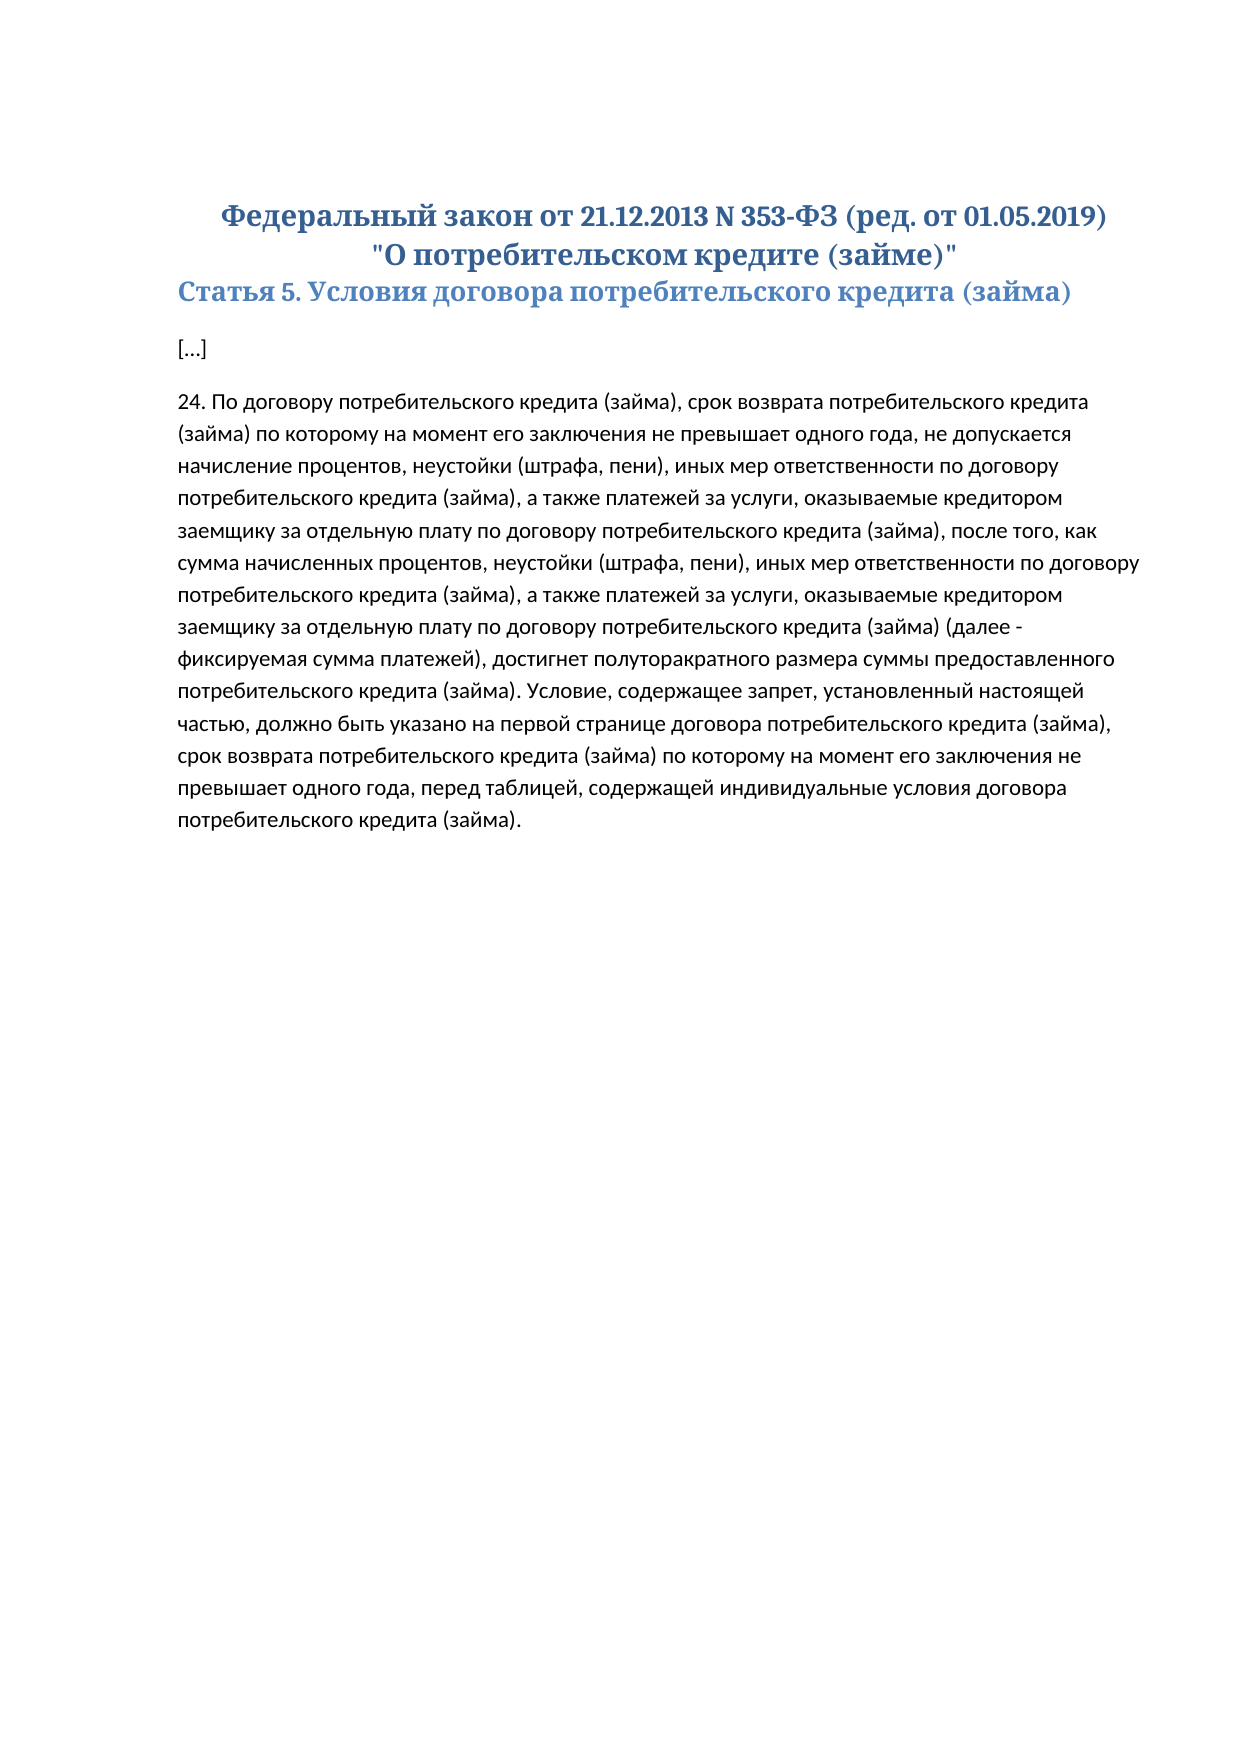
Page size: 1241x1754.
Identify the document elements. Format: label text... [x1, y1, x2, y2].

text […] [177, 334, 1152, 362]
subtitle Федеральный закон от 21.12.2013 N 353-ФЗ (ред. от 01.05.2019) "О потребительском кредите (займе)" [177, 200, 1152, 272]
text 24. По договору потребительского кредита (займа), срок возврата потребительского кредита (займа) по которому на момент его заключения не превышает одного года, не допускается начисление процентов, неустойки (штрафа, пени), иных мер ответственности по договору потребительского кредита (займа), а также платежей за услуги, оказываемые кредитором заемщику за отдельную плату по договору потребительского кредита (займа), после того, как сумма начисленных процентов, неустойки (штрафа, пени), иных мер ответственности по договору потребительского кредита (займа), а также платежей за услуги, оказываемые кредитором заемщику за отдельную плату по договору потребительского кредита (займа) (далее - фиксируемая сумма платежей), достигнет полуторакратного размера суммы предоставленного потребительского кредита (займа). Условие, содержащее запрет, установленный настоящей частью, должно быть указано на первой странице договора потребительского кредита (займа), срок возврата потребительского кредита (займа) по которому на момент его заключения не превышает одного года, перед таблицей, содержащей индивидуальные условия договора потребительского кредита (займа). [177, 387, 1152, 833]
text Статья 5. Условия договора потребительского кредита (займа) [177, 277, 1152, 308]
